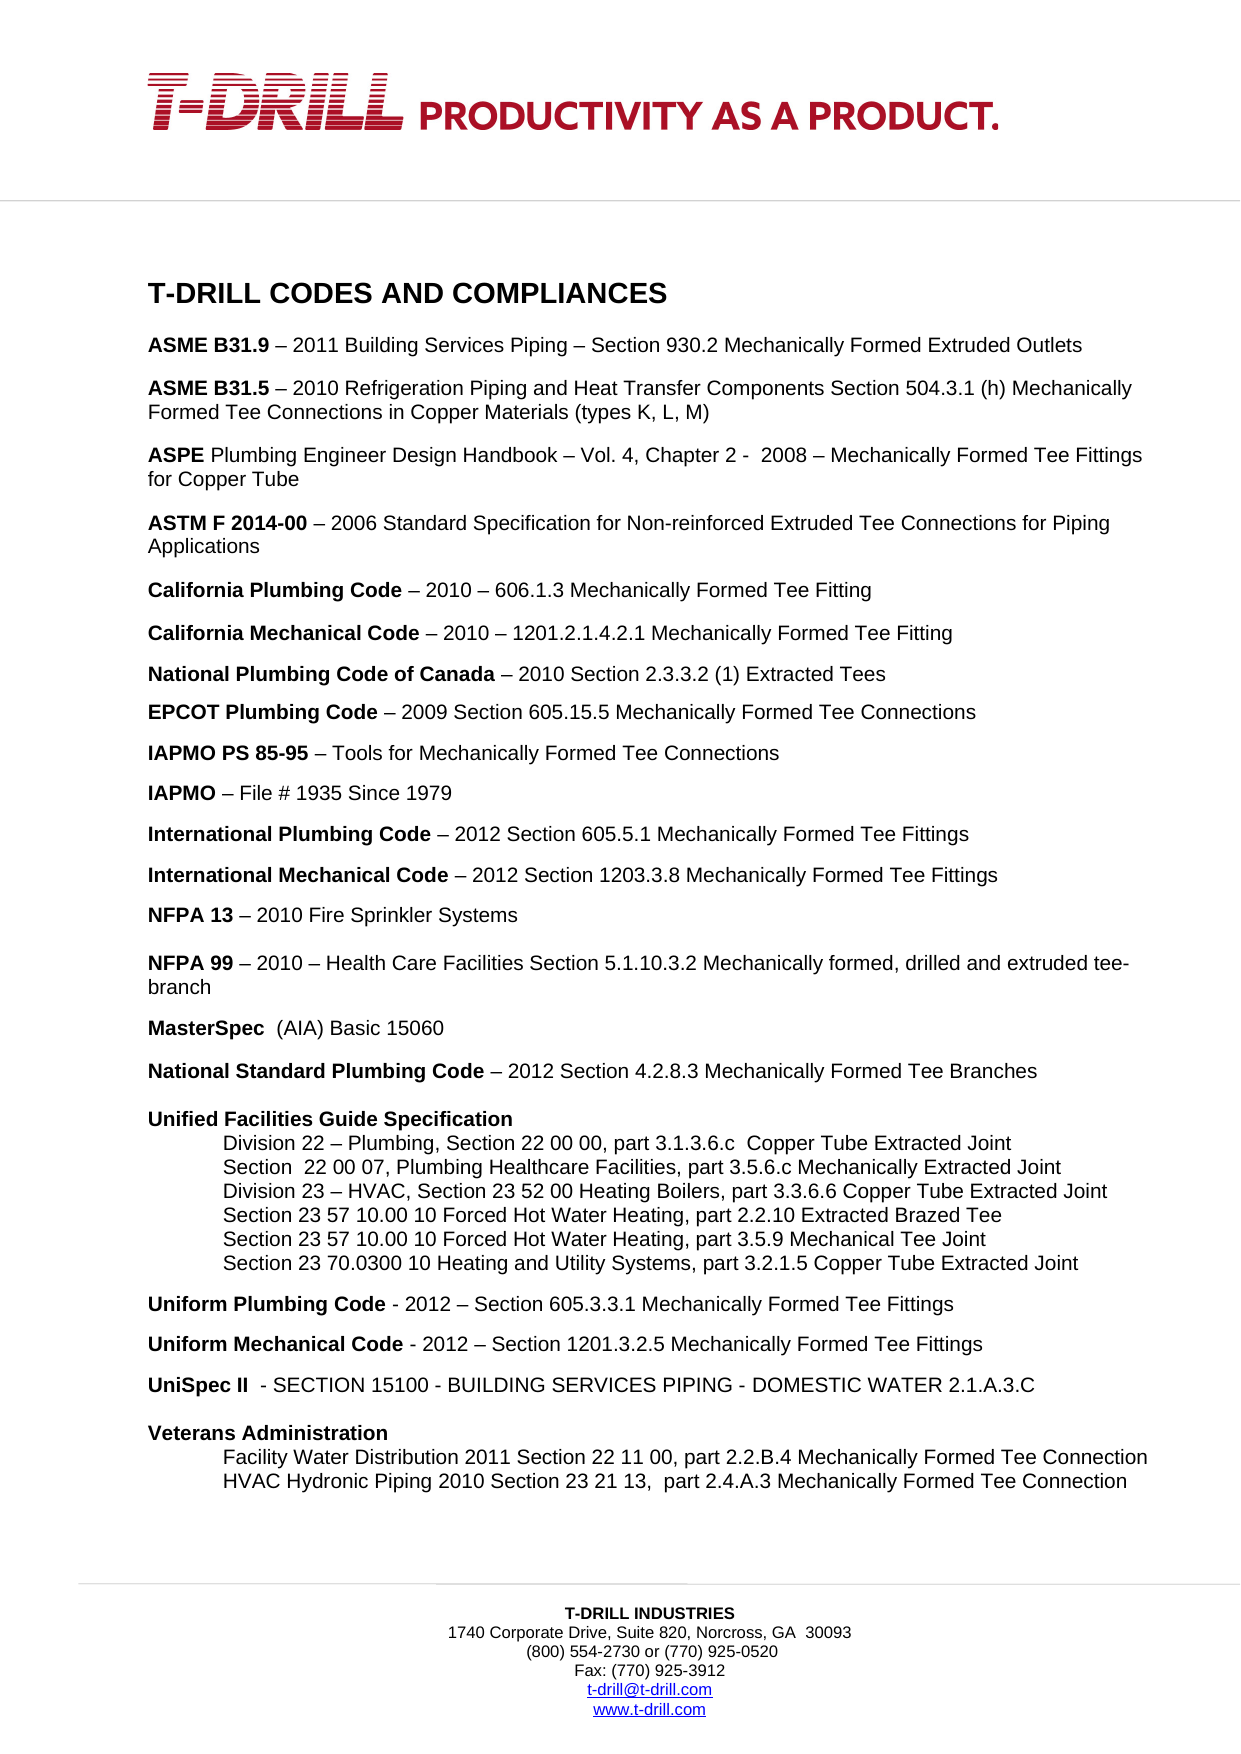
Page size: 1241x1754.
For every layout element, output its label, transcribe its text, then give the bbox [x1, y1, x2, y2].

text IAPMO – File # 1935 Since 1979 [148, 781, 1152, 805]
text UniSpec II - SECTION 15100 - BUILDING SERVICES PIPING - DOMESTIC WATER 2.1.A.3.C [148, 1373, 1152, 1397]
text ASME B31.5 – 2010 Refrigeration Piping and Heat Transfer Components Section 504.3.1 (h) Mechanically Formed Tee Connections in Copper Materials (types K, L, M) [148, 376, 1152, 424]
picture [147, 73, 999, 130]
text T-DRILL CODES AND COMPLIANCES [148, 276, 1152, 309]
text NFPA 99 – 2010 – Health Care Facilities Section 5.1.10.3.2 Mechanically formed, drilled and extruded tee-branch [148, 951, 1152, 999]
text Unified Facilities Guide Specification [148, 1107, 1152, 1131]
text National Plumbing Code of Canada – 2010 Section 2.3.3.2 (1) Extracted Tees [148, 661, 1152, 685]
text NFPA 13 – 2010 Fire Sprinkler Systems [148, 903, 1152, 927]
text ASTM F 2014-00 – 2006 Standard Specification for Non-reinforced Extruded Tee Connections for Piping Applications [148, 510, 1152, 558]
text Section 22 00 07, Plumbing Healthcare Facilities, part 3.5.6.c Mechanically Extracted Joint [148, 1155, 1152, 1179]
text Facility Water Distribution 2011 Section 22 11 00, part 2.2.B.4 Mechanically Formed Tee Connection [148, 1445, 1152, 1469]
text ASPE Plumbing Engineer Design Handbook – Vol. 4, Chapter 2 - 2008 – Mechanically Formed Tee Fittings for Copper Tube [148, 443, 1152, 491]
text Uniform Mechanical Code - 2012 – Section 1201.3.2.5 Mechanically Formed Tee Fittings [148, 1332, 1152, 1356]
text IAPMO PS 85-95 – Tools for Mechanically Formed Tee Connections [148, 740, 1152, 764]
text California Plumbing Code – 2010 – 606.1.3 Mechanically Formed Tee Fitting [148, 577, 1152, 601]
text Section 23 70.0300 10 Heating and Utility Systems, part 3.2.1.5 Copper Tube Extracted Joint [148, 1251, 1152, 1275]
text Section 23 57 10.00 10 Forced Hot Water Heating, part 3.5.9 Mechanical Tee Joint [148, 1227, 1152, 1251]
text Division 23 – HVAC, Section 23 52 00 Heating Boilers, part 3.3.6.6 Copper Tube Extracted Joint [148, 1179, 1152, 1203]
text National Standard Plumbing Code – 2012 Section 4.2.8.3 Mechanically Formed Tee Branches [148, 1059, 1152, 1083]
text International Mechanical Code – 2012 Section 1203.3.8 Mechanically Formed Tee Fittings [148, 863, 1152, 887]
text EPCOT Plumbing Code – 2009 Section 605.15.5 Mechanically Formed Tee Connections [148, 700, 1152, 724]
text ASME B31.9 – 2011 Building Services Piping – Section 930.2 Mechanically Formed Extruded Outlets [148, 333, 1152, 357]
text Uniform Plumbing Code - 2012 – Section 605.3.3.1 Mechanically Formed Tee Fittings [148, 1291, 1152, 1315]
text MasterSpec (AIA) Basic 15060 [148, 1016, 1152, 1040]
text Veterans Administration [148, 1421, 1152, 1445]
text Section 23 57 10.00 10 Forced Hot Water Heating, part 2.2.10 Extracted Brazed Tee [148, 1203, 1152, 1227]
text Division 22 – Plumbing, Section 22 00 00, part 3.1.3.6.c Copper Tube Extracted Joint [148, 1131, 1152, 1155]
text International Plumbing Code – 2012 Section 605.5.1 Mechanically Formed Tee Fittings [148, 822, 1152, 846]
text California Mechanical Code – 2010 – 1201.2.1.4.2.1 Mechanically Formed Tee Fitting [148, 621, 1152, 644]
text HVAC Hydronic Piping 2010 Section 23 21 13, part 2.4.A.3 Mechanically Formed Tee Connection [148, 1469, 1152, 1493]
